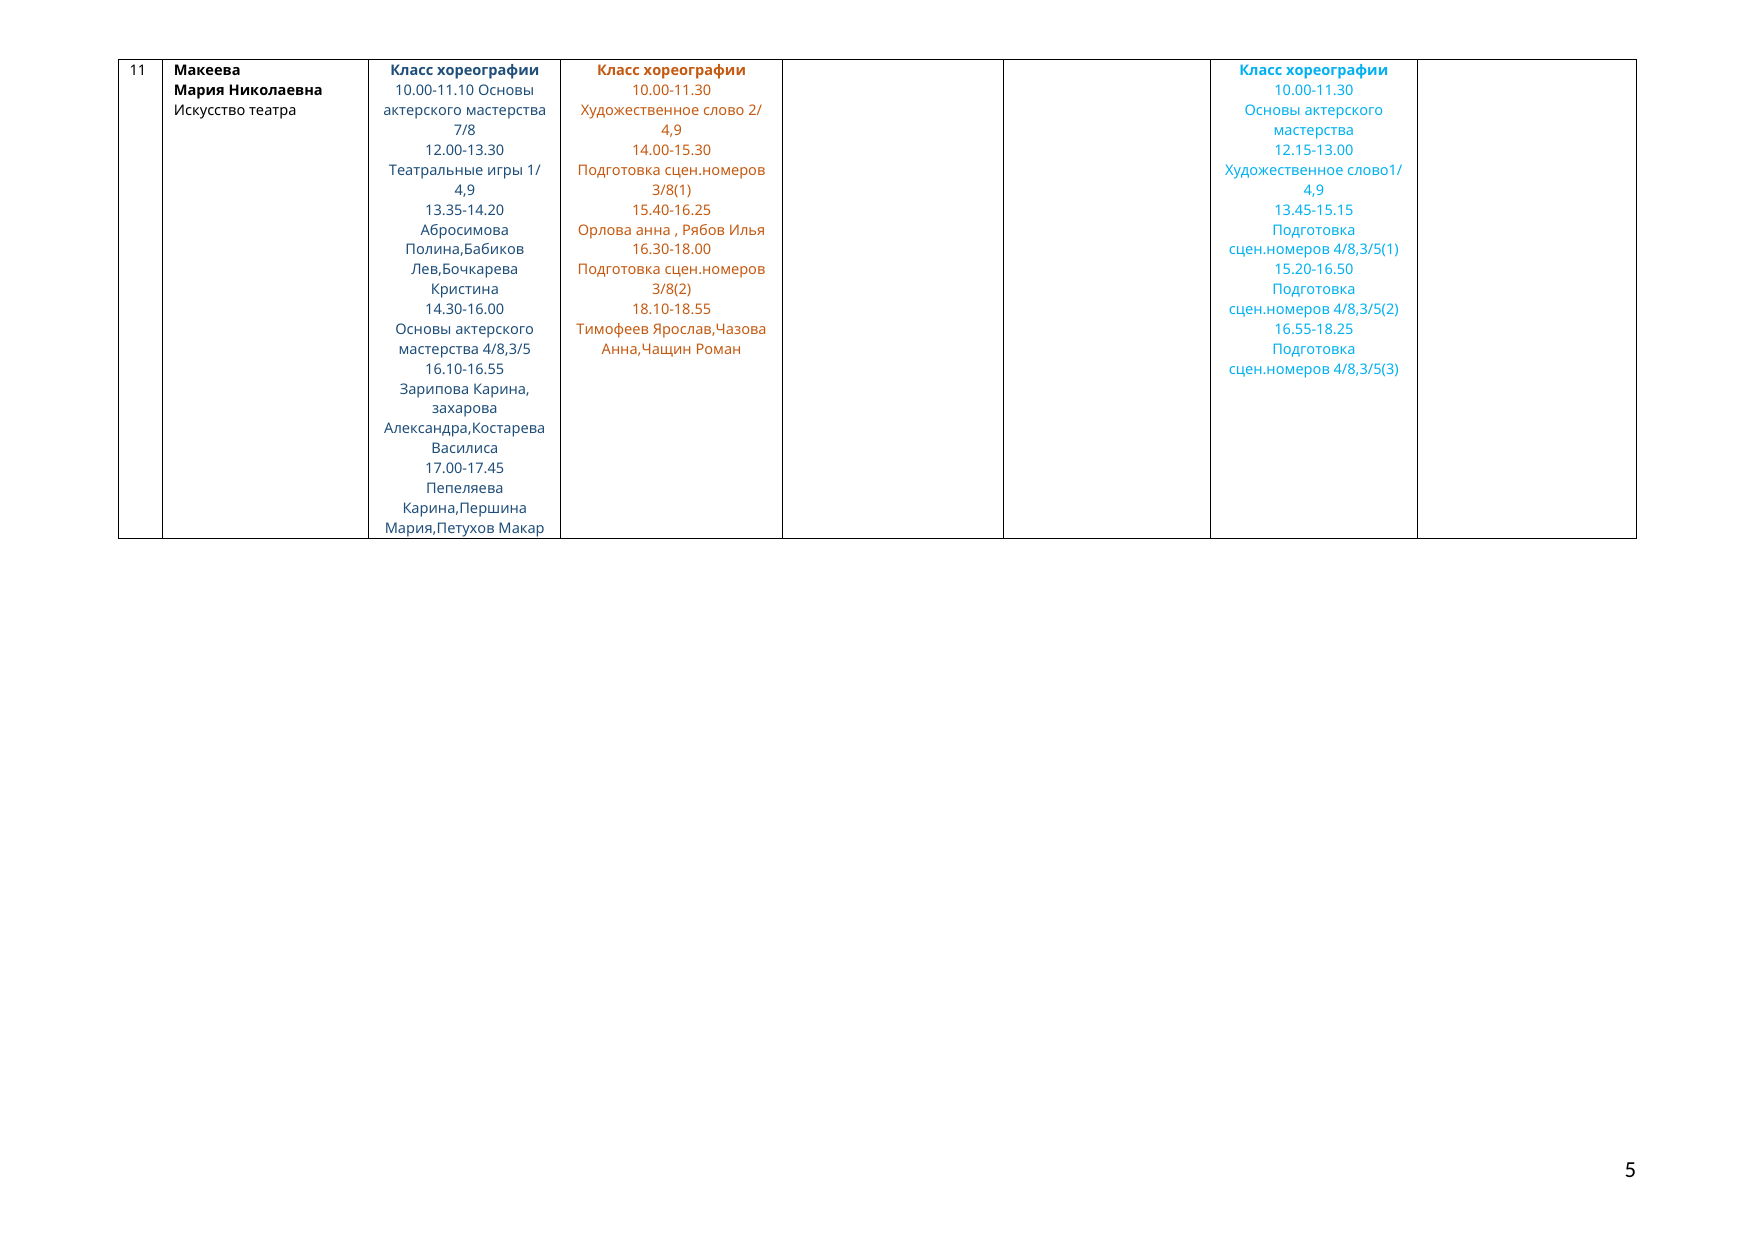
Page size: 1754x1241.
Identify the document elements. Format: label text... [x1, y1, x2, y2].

table_header [1418, 60, 1636, 538]
table_header Макеева Мария Николаевна Искусство театра [163, 60, 368, 538]
table_header [783, 60, 1003, 538]
table_header [1004, 60, 1210, 538]
table_header Класс хореографии 10.00-11.30 Основы актерского мастерства 12.15-13.00 Художественное слово1/ 4,9 13.45-15.15 Подготовка сцен.номеров 4/8,3/5(1) 15.20-16.50 Подготовка сцен.номеров 4/8,3/5(2) 16.55-18.25 Подготовка сцен.номеров 4/8,3/5(3) [1211, 60, 1417, 538]
table_header Класс хореографии 10.00-11.10 Основы актерского мастерства 7/8 12.00-13.30 Театральные игры 1/ 4,9 13.35-14.20 Абросимова Полина,Бабиков Лев,Бочкарева Кристина 14.30-16.00 Основы актерского мастерства 4/8,3/5 16.10-16.55 Зарипова Карина, захарова Александра,Костарева Василиса 17.00-17.45 Пепеляева Карина,Першина Мария,Петухов Макар [369, 60, 560, 538]
table_header 11 [119, 60, 162, 538]
table_header Класс хореографии 10.00-11.30 Художественное слово 2/ 4,9 14.00-15.30 Подготовка сцен.номеров 3/8(1) 15.40-16.25 Орлова анна , Рябов Илья 16.30-18.00 Подготовка сцен.номеров 3/8(2) 18.10-18.55 Тимофеев Ярослав,Чазова Анна,Чащин Роман [561, 60, 782, 538]
